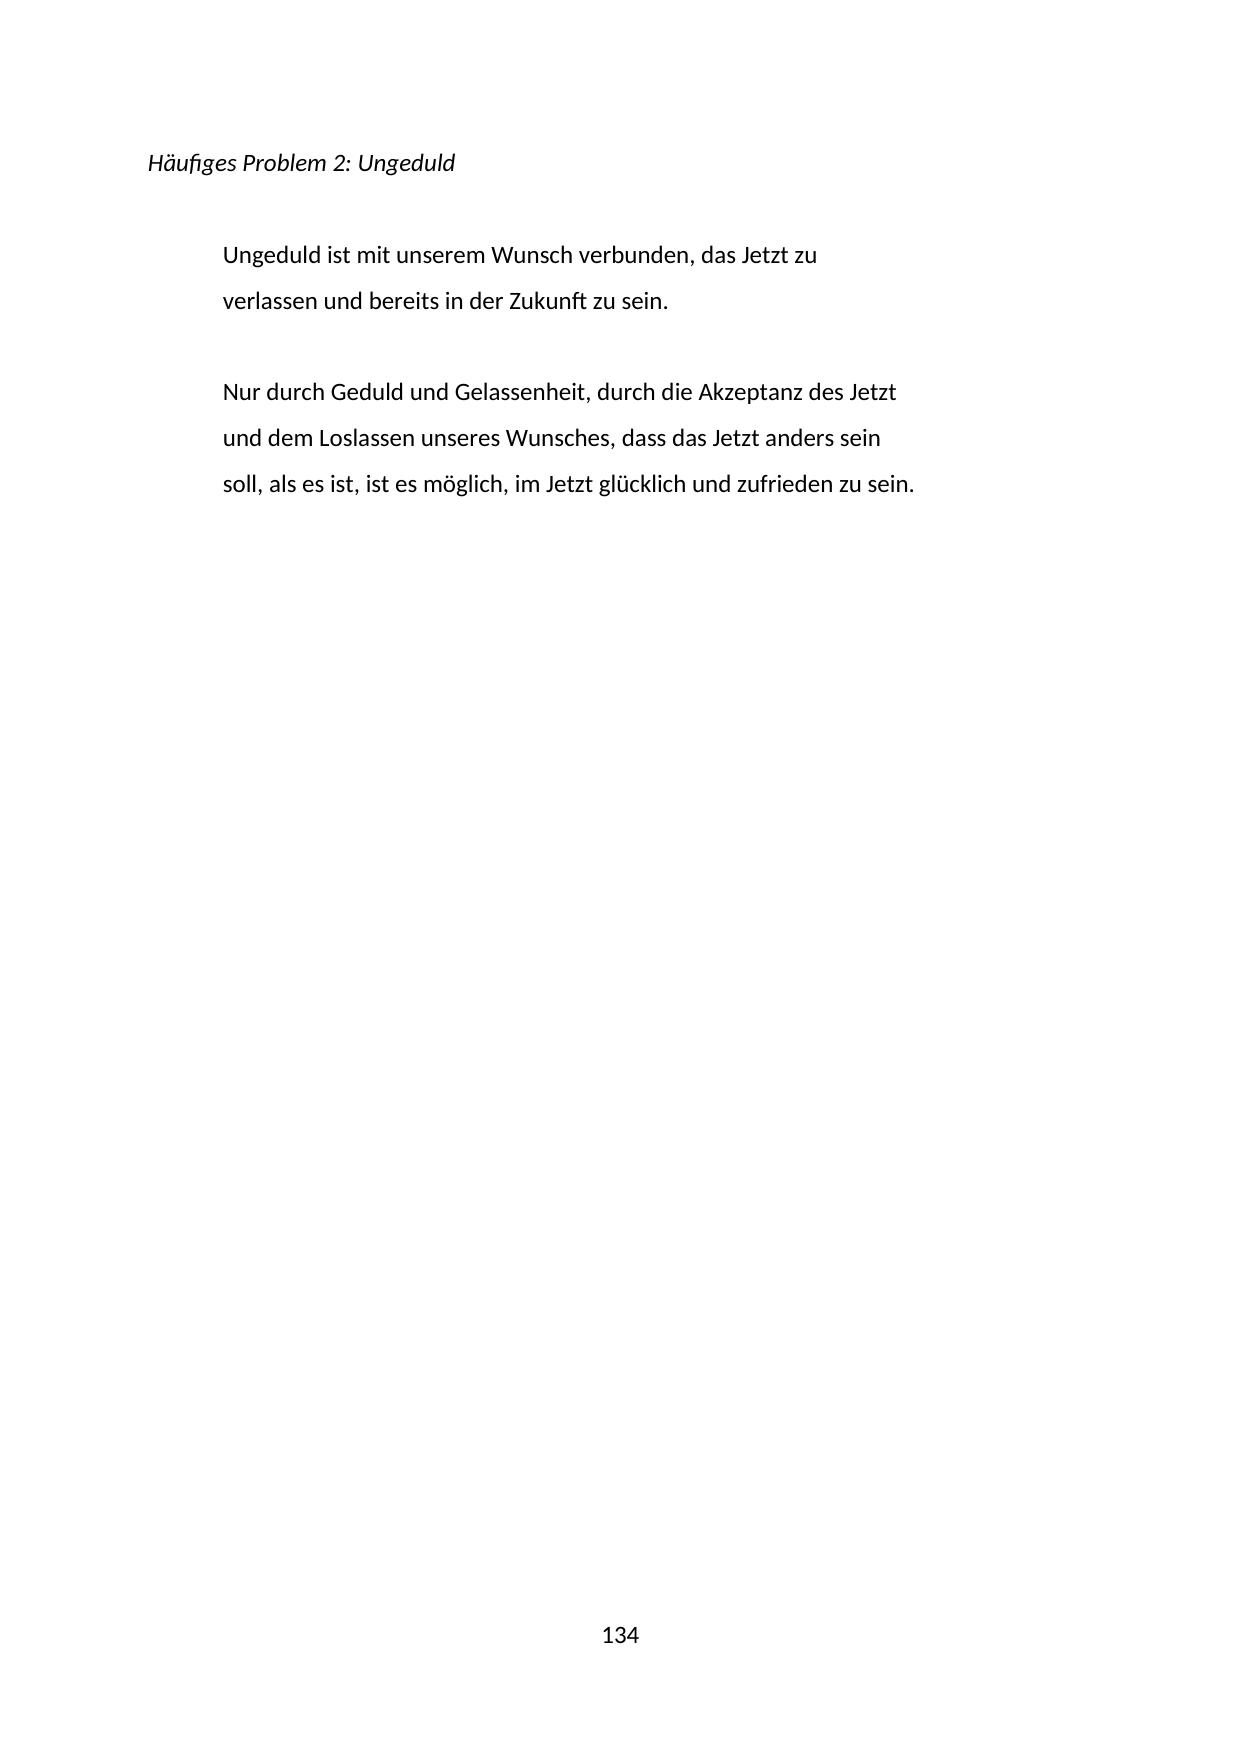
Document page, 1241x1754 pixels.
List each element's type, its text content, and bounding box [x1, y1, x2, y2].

text Häufiges Problem 2: Ungeduld [148, 148, 1093, 178]
text Ungeduld ist mit unserem Wunsch verbunden, das Jetzt zu verlassen und bereits in der Zukunft zu sein. [223, 239, 916, 315]
text Nur durch Geduld und Gelassenheit, durch die Akzeptanz des Jetzt und dem Loslassen unseres Wunsches, dass das Jetzt anders sein soll, als es ist, ist es möglich, im Jetzt glücklich und zufrieden zu sein. [223, 376, 916, 498]
